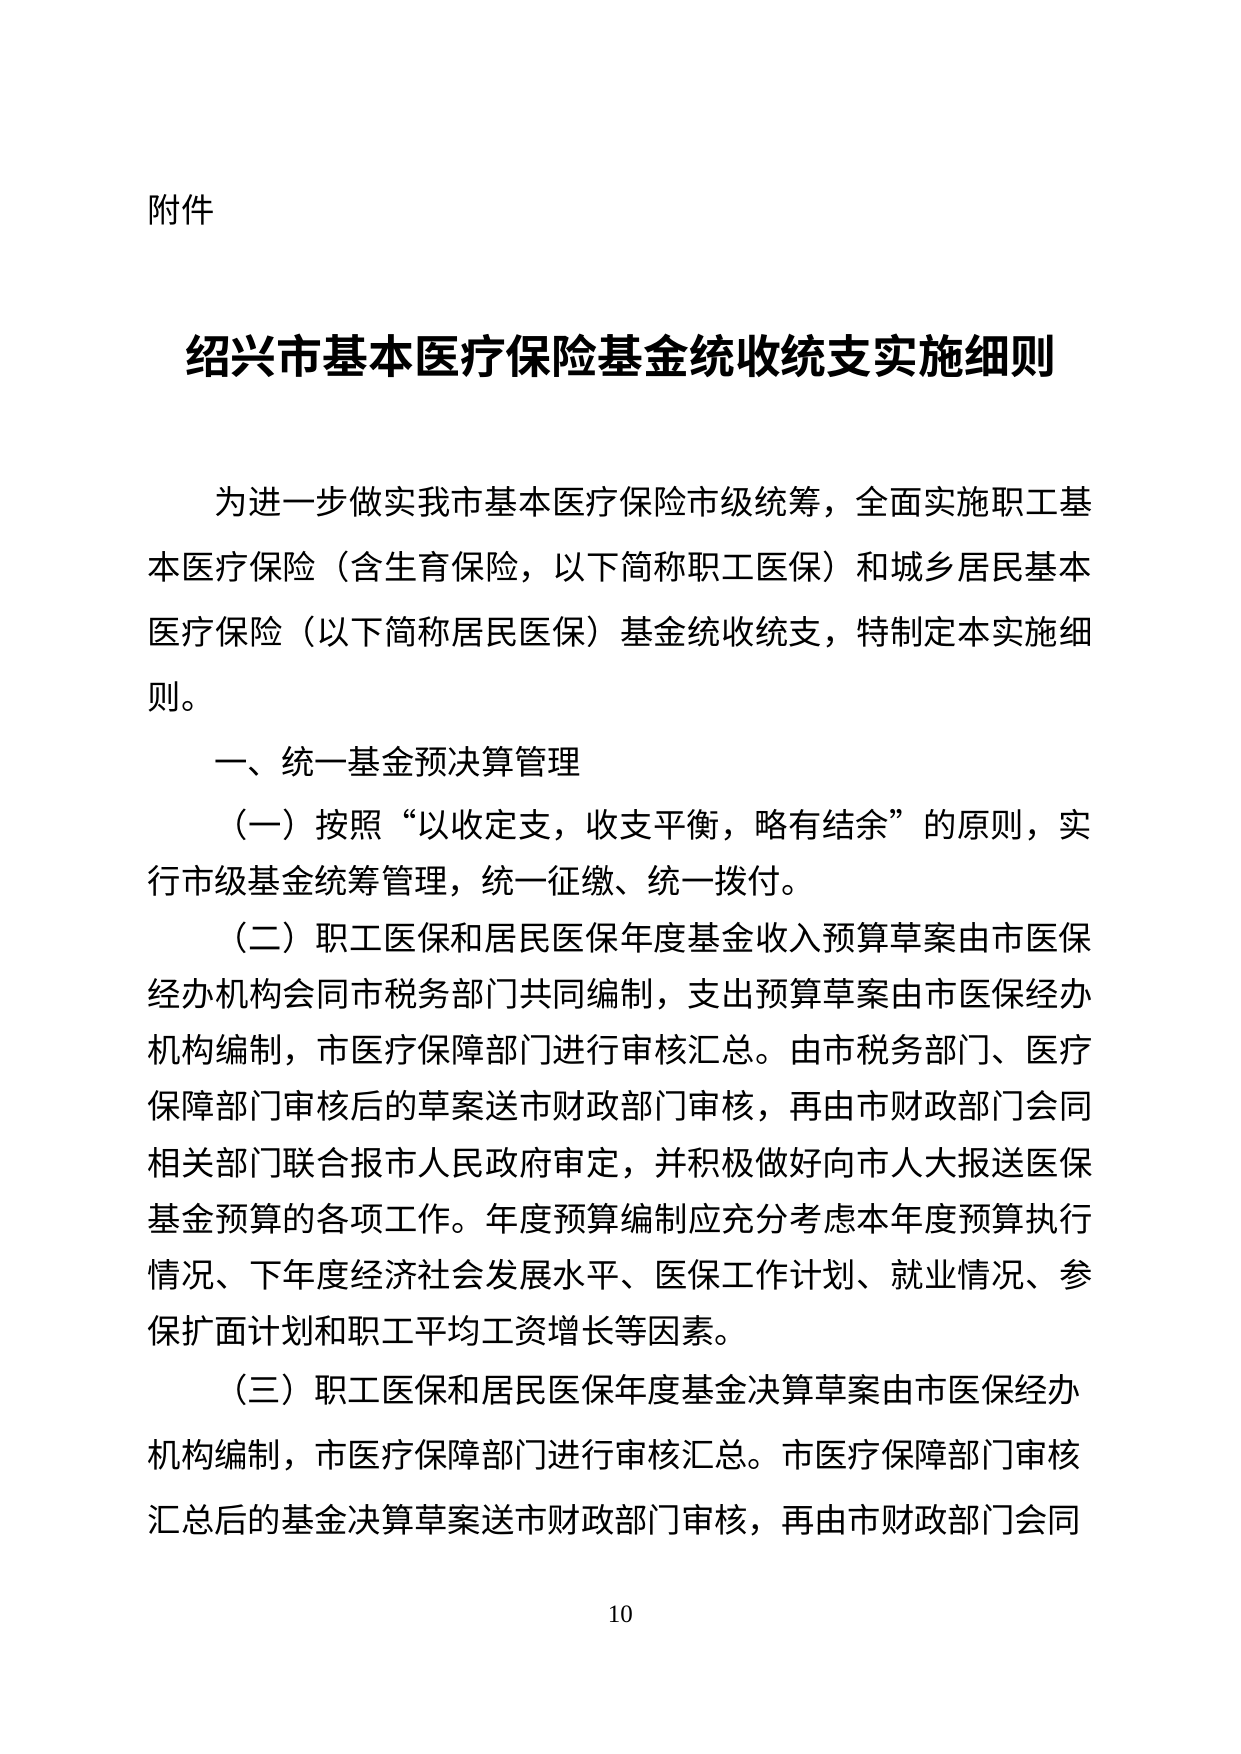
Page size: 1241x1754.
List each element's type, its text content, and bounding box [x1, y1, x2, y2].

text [148, 1355, 1092, 1550]
text 一、统一基金预决算管理 [148, 728, 1092, 793]
text （二）职工医保和居民医保年度基金收入预算草案由市医保经办机构会同市税务部门共同编制，支出预算草案由市医保经办机构编制，市医疗保障部门进行审核汇总。由市税务部门、医疗保障部门审核后的草案送市财政部门审核，再由市财政部门会同相关部门联合报市人民政府审定，并积极做好向市人大报送医保基金预算的各项工作。年度预算编制应充分考虑本年度预算执行情况、下年度经济社会发展水平、医保工作计划、就业情况、参保扩面计划和职工平均工资增长等因素。 [148, 905, 1092, 1355]
text （一）按照“以收定支，收支平衡，略有结余”的原则，实行市级基金统筹管理，统一征缴、统一拨付。 [148, 793, 1092, 905]
text 绍兴市基本医疗保险基金统收统支实施细则 [148, 305, 1092, 403]
text 为进一步做实我市基本医疗保险市级统筹，全面实施职工基本医疗保险（含生育保险，以下简称职工医保）和城乡居民基本医疗保险（以下简称居民医保）基金统收统支，特制定本实施细则。 [148, 468, 1092, 728]
text 附件 [148, 175, 1092, 240]
